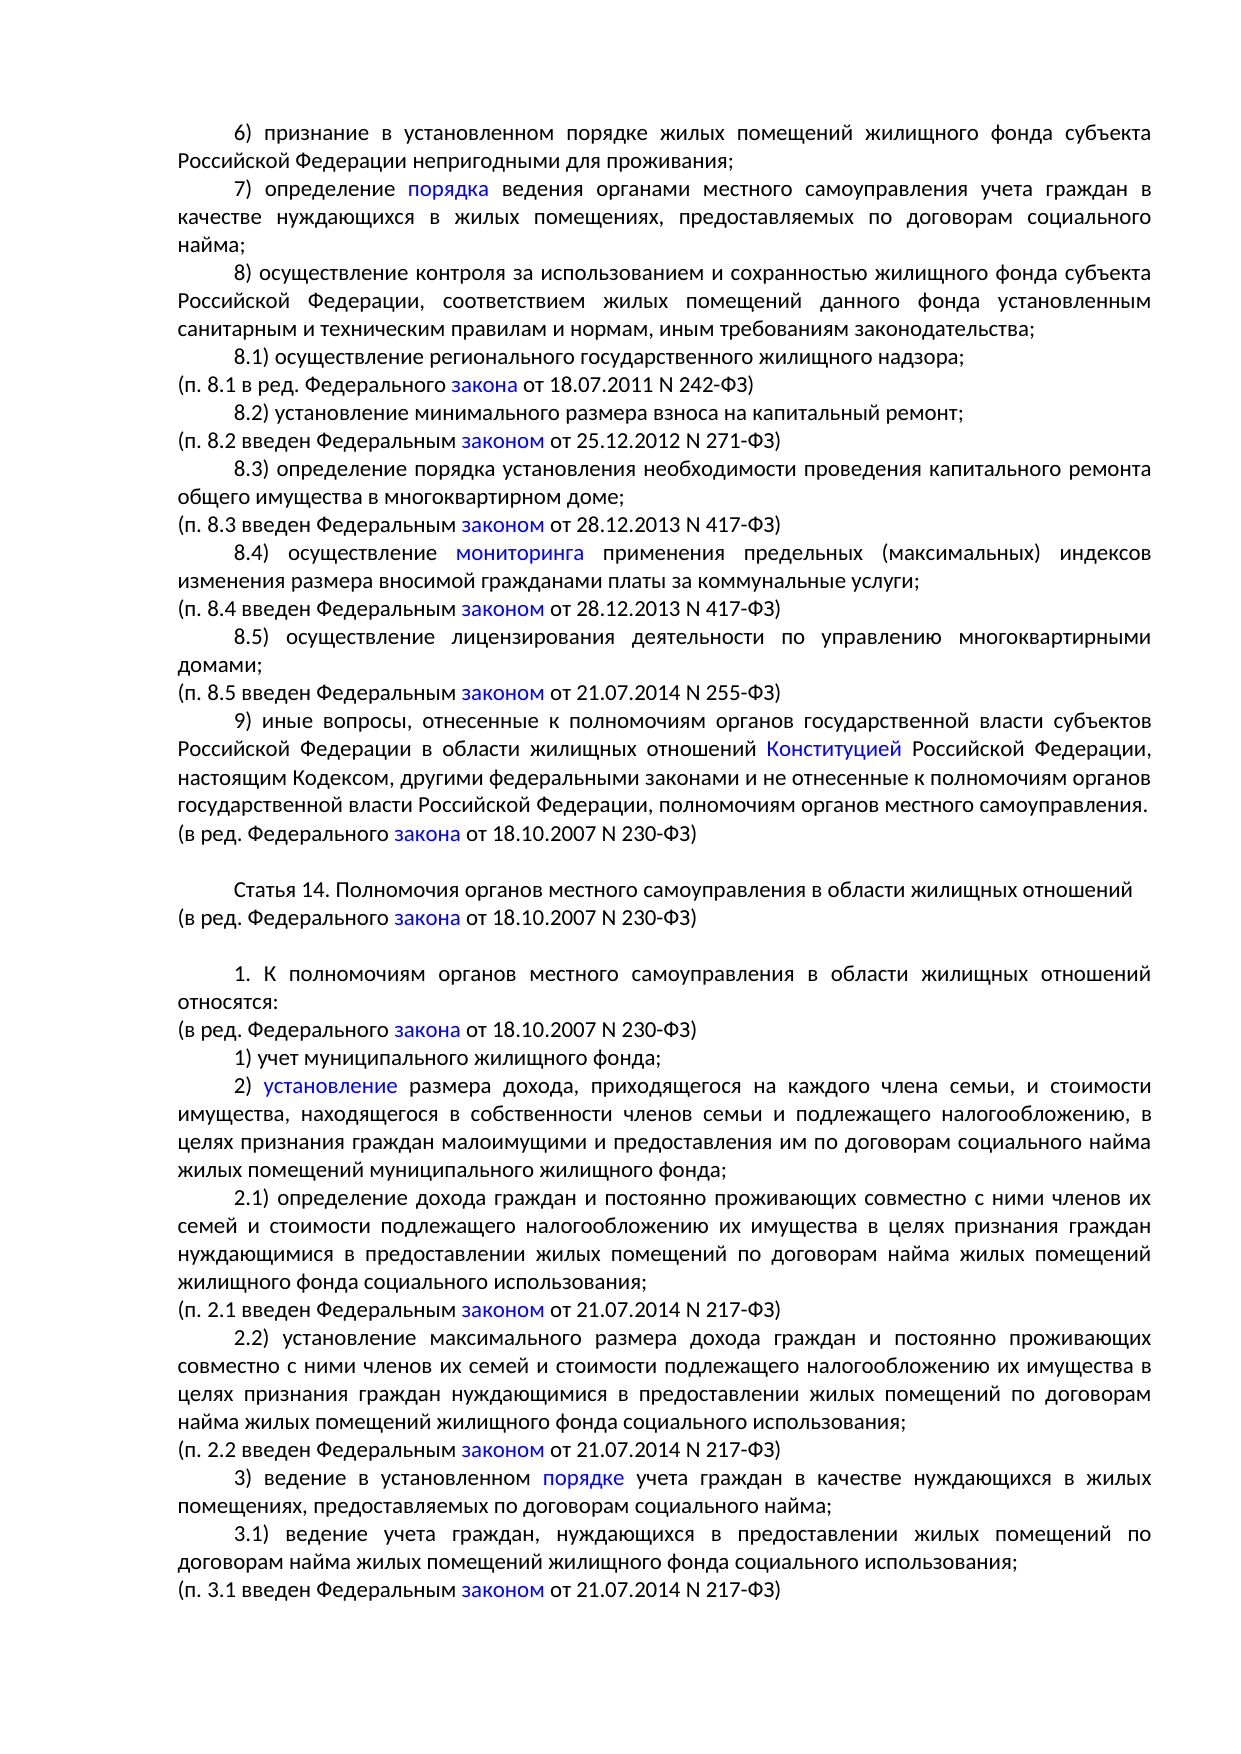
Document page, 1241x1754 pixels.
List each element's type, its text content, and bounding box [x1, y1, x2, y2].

text 3.1) ведение учета граждан, нуждающихся в предоставлении жилых помещений по договорам найма жилых помещений жилищного фонда социального использования; [177, 1519, 1152, 1575]
text (п. 8.3 введен Федеральным законом от 28.12.2013 N 417-ФЗ) [177, 510, 1152, 538]
text (в ред. Федерального закона от 18.10.2007 N 230-ФЗ) [177, 903, 1152, 931]
text (п. 8.1 в ред. Федерального закона от 18.07.2011 N 242-ФЗ) [177, 370, 1152, 398]
text 6) признание в установленном порядке жилых помещений жилищного фонда субъекта Российской Федерации непригодными для проживания; [177, 118, 1152, 174]
text 9) иные вопросы, отнесенные к полномочиям органов государственной власти субъектов Российской Федерации в области жилищных отношений Конституцией Российской Федерации, настоящим Кодексом, другими федеральными законами и не отнесенные к полномочиям органов государственной власти Российской Федерации, полномочиям органов местного самоуправления. [177, 707, 1152, 819]
text (п. 2.1 введен Федеральным законом от 21.07.2014 N 217-ФЗ) [177, 1295, 1152, 1323]
text 8.1) осуществление регионального государственного жилищного надзора; [177, 342, 1152, 370]
text Статья 14. Полномочия органов местного самоуправления в области жилищных отношений [177, 875, 1152, 903]
text 8.4) осуществление мониторинга применения предельных (максимальных) индексов изменения размера вносимой гражданами платы за коммунальные услуги; [177, 538, 1152, 594]
text 8.5) осуществление лицензирования деятельности по управлению многоквартирными домами; [177, 622, 1152, 678]
text 1) учет муниципального жилищного фонда; [177, 1043, 1152, 1071]
text 7) определение порядка ведения органами местного самоуправления учета граждан в качестве нуждающихся в жилых помещениях, предоставляемых по договорам социального найма; [177, 174, 1152, 258]
text 3) ведение в установленном порядке учета граждан в качестве нуждающихся в жилых помещениях, предоставляемых по договорам социального найма; [177, 1463, 1152, 1519]
text 8.3) определение порядка установления необходимости проведения капитального ремонта общего имущества в многоквартирном доме; [177, 454, 1152, 510]
text 8.2) установление минимального размера взноса на капитальный ремонт; [177, 398, 1152, 426]
text 8) осуществление контроля за использованием и сохранностью жилищного фонда субъекта Российской Федерации, соответствием жилых помещений данного фонда установленным санитарным и техническим правилам и нормам, иным требованиям законодательства; [177, 258, 1152, 342]
text (в ред. Федерального закона от 18.10.2007 N 230-ФЗ) [177, 1015, 1152, 1043]
text 2.1) определение дохода граждан и постоянно проживающих совместно с ними членов их семей и стоимости подлежащего налогообложению их имущества в целях признания граждан нуждающимися в предоставлении жилых помещений по договорам найма жилых помещений жилищного фонда социального использования; [177, 1183, 1152, 1295]
text 1. К полномочиям органов местного самоуправления в области жилищных отношений относятся: [177, 959, 1152, 1015]
text (п. 3.1 введен Федеральным законом от 21.07.2014 N 217-ФЗ) [177, 1575, 1152, 1603]
text 2.2) установление максимального размера дохода граждан и постоянно проживающих совместно с ними членов их семей и стоимости подлежащего налогообложению их имущества в целях признания граждан нуждающимися в предоставлении жилых помещений по договорам найма жилых помещений жилищного фонда социального использования; [177, 1323, 1152, 1435]
text (п. 8.5 введен Федеральным законом от 21.07.2014 N 255-ФЗ) [177, 678, 1152, 707]
text (в ред. Федерального закона от 18.10.2007 N 230-ФЗ) [177, 819, 1152, 847]
text 2) установление размера дохода, приходящегося на каждого члена семьи, и стоимости имущества, находящегося в собственности членов семьи и подлежащего налогообложению, в целях признания граждан малоимущими и предоставления им по договорам социального найма жилых помещений муниципального жилищного фонда; [177, 1071, 1152, 1183]
text (п. 2.2 введен Федеральным законом от 21.07.2014 N 217-ФЗ) [177, 1435, 1152, 1463]
text (п. 8.2 введен Федеральным законом от 25.12.2012 N 271-ФЗ) [177, 426, 1152, 454]
text (п. 8.4 введен Федеральным законом от 28.12.2013 N 417-ФЗ) [177, 594, 1152, 622]
